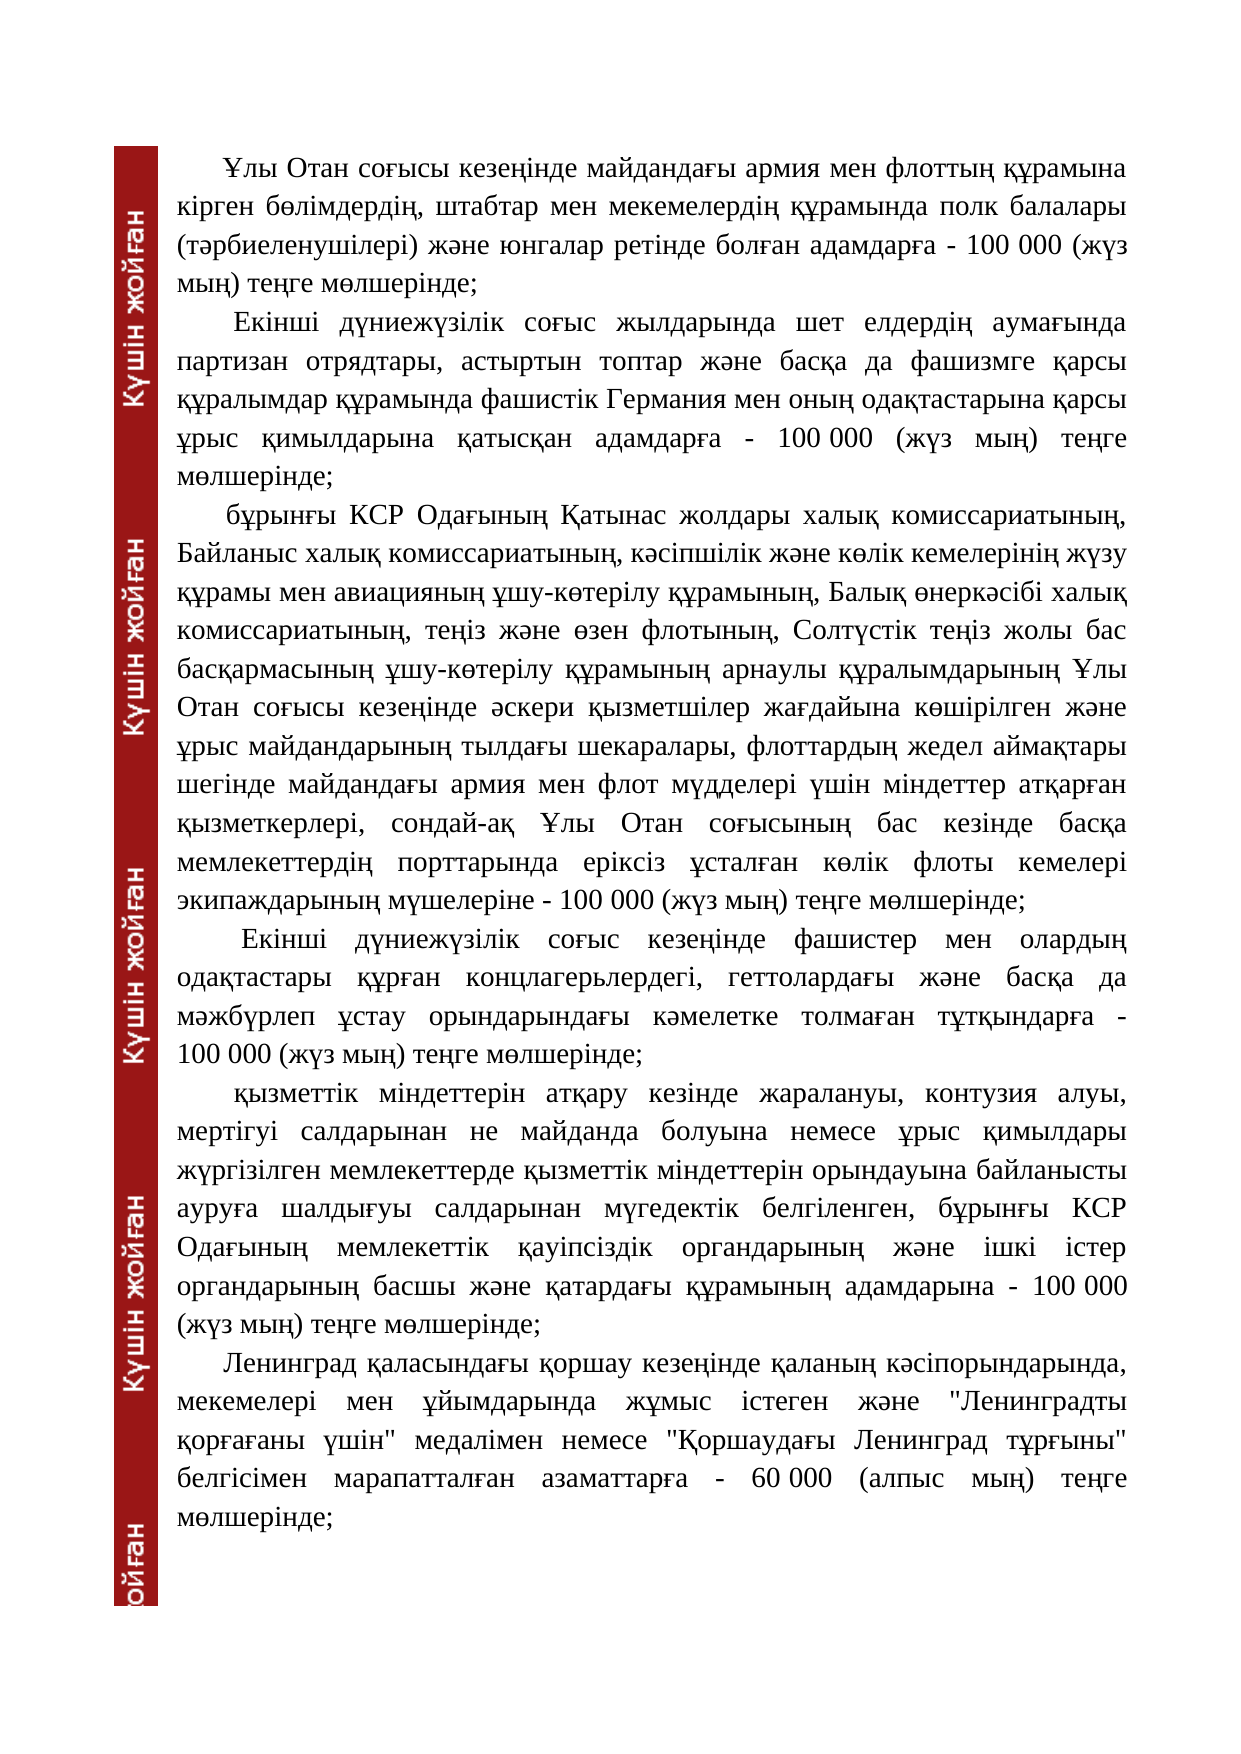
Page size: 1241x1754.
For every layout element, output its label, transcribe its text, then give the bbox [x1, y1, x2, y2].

text Екiншi дүниежүзiлiк соғыс жылдарында шет елдердiң аумағында партизан отрядтары, астыртын топтар және басқа да фашизмге қарсы құралымдар құрамында фашистiк Германия мен оның одақтастарына қарсы ұрыс қимылдарына қатысқан адамдарға - 100 000 (жүз мың) теңге мөлшерінде; [112, 304, 1128, 492]
picture [114, 146, 158, 150]
text Ленинград қаласындағы қоршау кезеңінде қаланың кәсiпорындарында, мекемелерi мен ұйымдарында жұмыс iстеген және "Ленинградты қорғағаны үшiн" медалiмен немесе "Қоршаудағы Ленинград тұрғыны" белгiсiмен марапатталған азаматтарға - 60 000 (алпыс мың) теңге мөлшерінде; [112, 1345, 1128, 1532]
picture [114, 492, 158, 497]
picture [114, 916, 158, 921]
text бұрынғы КСР Одағының Қатынас жолдары халық комиссариатының, Байланыс халық комиссариатының, кәсiпшiлiк және көлiк кемелерiнiң жүзу құрамы мен авиацияның ұшу-көтерілу құрамының, Балық өнеркәсiбi халық комиссариатының, теңiз және өзен флотының, Солтүстiк теңiз жолы бас басқармасының ұшу-көтерілу құрамының арнаулы құралымдарының Ұлы Отан соғысы кезеңінде әскери қызметшiлер жағдайына көшiрiлген және ұрыс майдандарының тылдағы шекаралары, флоттардың жедел аймақтары шегiнде майдандағы армия мен флот мүдделерi үшін мiндеттер атқарған қызметкерлерi, сондай-ақ Ұлы Отан соғысының бас кезiнде басқа мемлекеттердiң порттарында еріксіз ұсталған көлiк флоты кемелерi экипаждарының мүшелерiне - 100 000 (жүз мың) теңге мөлшерінде; [112, 497, 1128, 916]
text Ұлы Отан соғысы кезеңінде майдандағы армия мен флоттың құрамына кiрген бөлiмдердiң, штабтар мен мекемелердiң құрамында полк балалары (тәрбиеленушiлерi) және юнгалар ретiнде болған адамдарға - 100 000 (жүз мың) теңге мөлшерінде; [112, 150, 1128, 299]
text қызметтік міндеттерін атқару кезінде жаралануы, контузия алуы, мертігуі салдарынан не майданда болуына немесе ұрыс қимылдары жүргізілген мемлекеттерде қызметтік міндеттерін орындауына байланысты ауруға шалдығуы салдарынан мүгедектік белгіленген, бұрынғы КСР Одағының мемлекеттік қауіпсіздік органдарының және ішкі істер органдарының басшы және қатардағы құрамының адамдарына - 100 000 (жүз мың) теңге мөлшерінде; [112, 1075, 1128, 1340]
picture [114, 1070, 158, 1075]
picture [114, 1532, 158, 1606]
picture [114, 299, 158, 304]
picture [114, 1340, 158, 1345]
text Екiншi дүниежүзiлiк соғыс кезеңiнде фашистер мен олардың одақтастары құрған концлагерьлердегі, геттолардағы және басқа да мәжбүрлеп ұстау орындарындағы кәмелетке толмаған тұтқындарға - 100 000 (жүз мың) теңге мөлшерінде; [112, 921, 1128, 1070]
